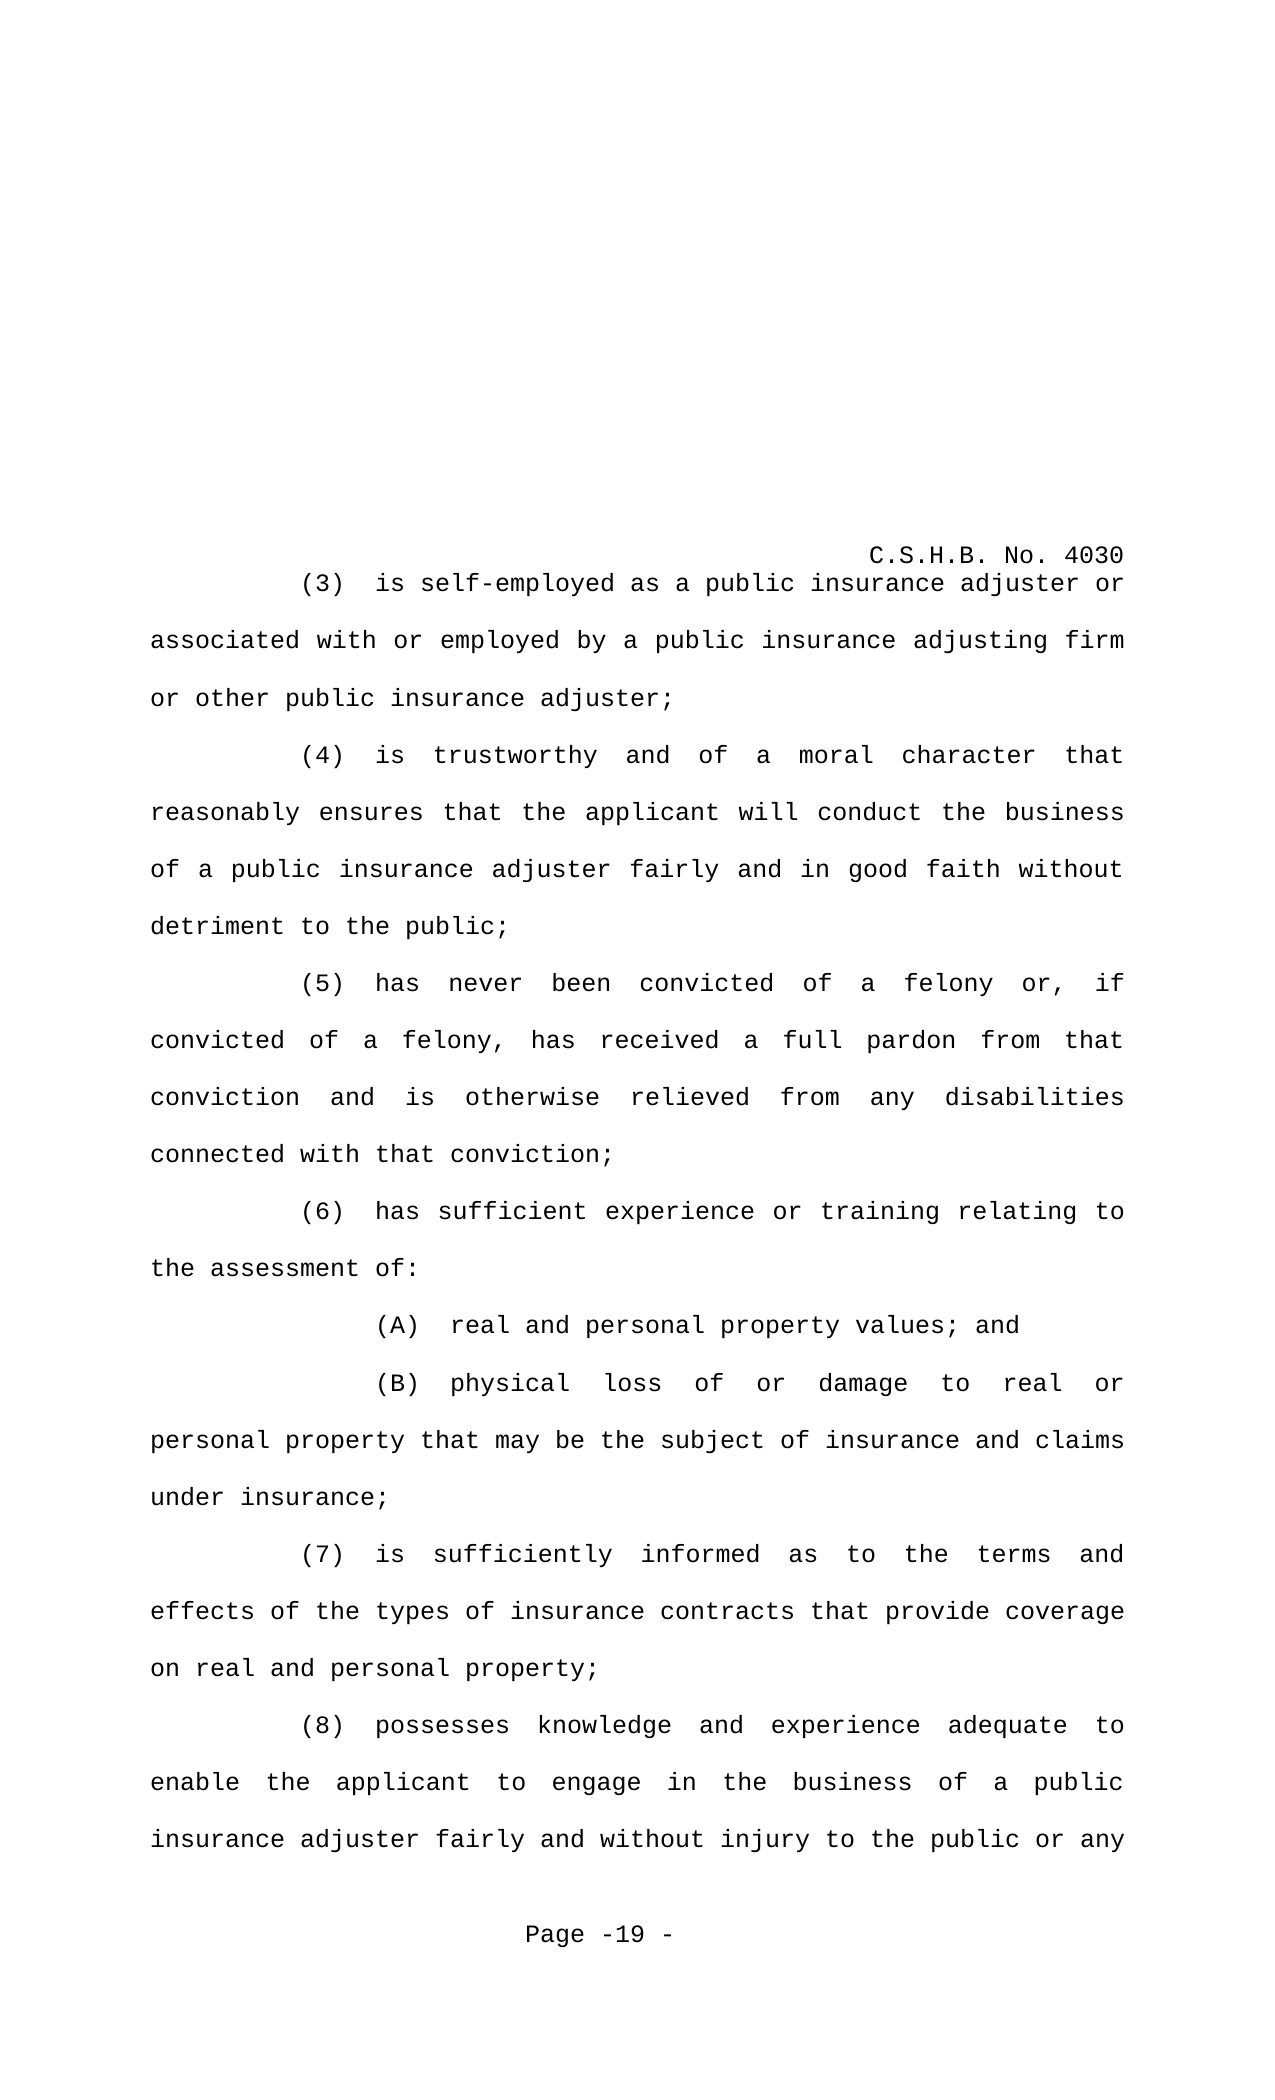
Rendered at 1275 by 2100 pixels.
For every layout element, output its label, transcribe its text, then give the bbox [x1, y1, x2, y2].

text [150, 1712, 1125, 1855]
text (5) has never been convicted of a felony or, if convicted of a felony, has received a full pardon from that conviction and is otherwise relieved from any disabilities connected with that conviction; [150, 970, 1125, 1170]
text (4) is trustworthy and of a moral character that reasonably ensures that the applicant will conduct the business of a public insurance adjuster fairly and in good faith without detriment to the public; [150, 742, 1125, 942]
text (7) is sufficiently informed as to the terms and effects of the types of insurance contracts that provide coverage on real and personal property; [150, 1541, 1125, 1684]
text (6) has sufficient experience or training relating to the assessment of: [150, 1199, 1125, 1284]
text (A) real and personal property values; and [150, 1313, 1125, 1341]
text (B) physical loss of or damage to real or personal property that may be the subject of insurance and claims under insurance; [150, 1370, 1125, 1513]
text (3) is self-employed as a public insurance adjuster or associated with or employed by a public insurance adjusting firm or other public insurance adjuster; [150, 571, 1125, 713]
